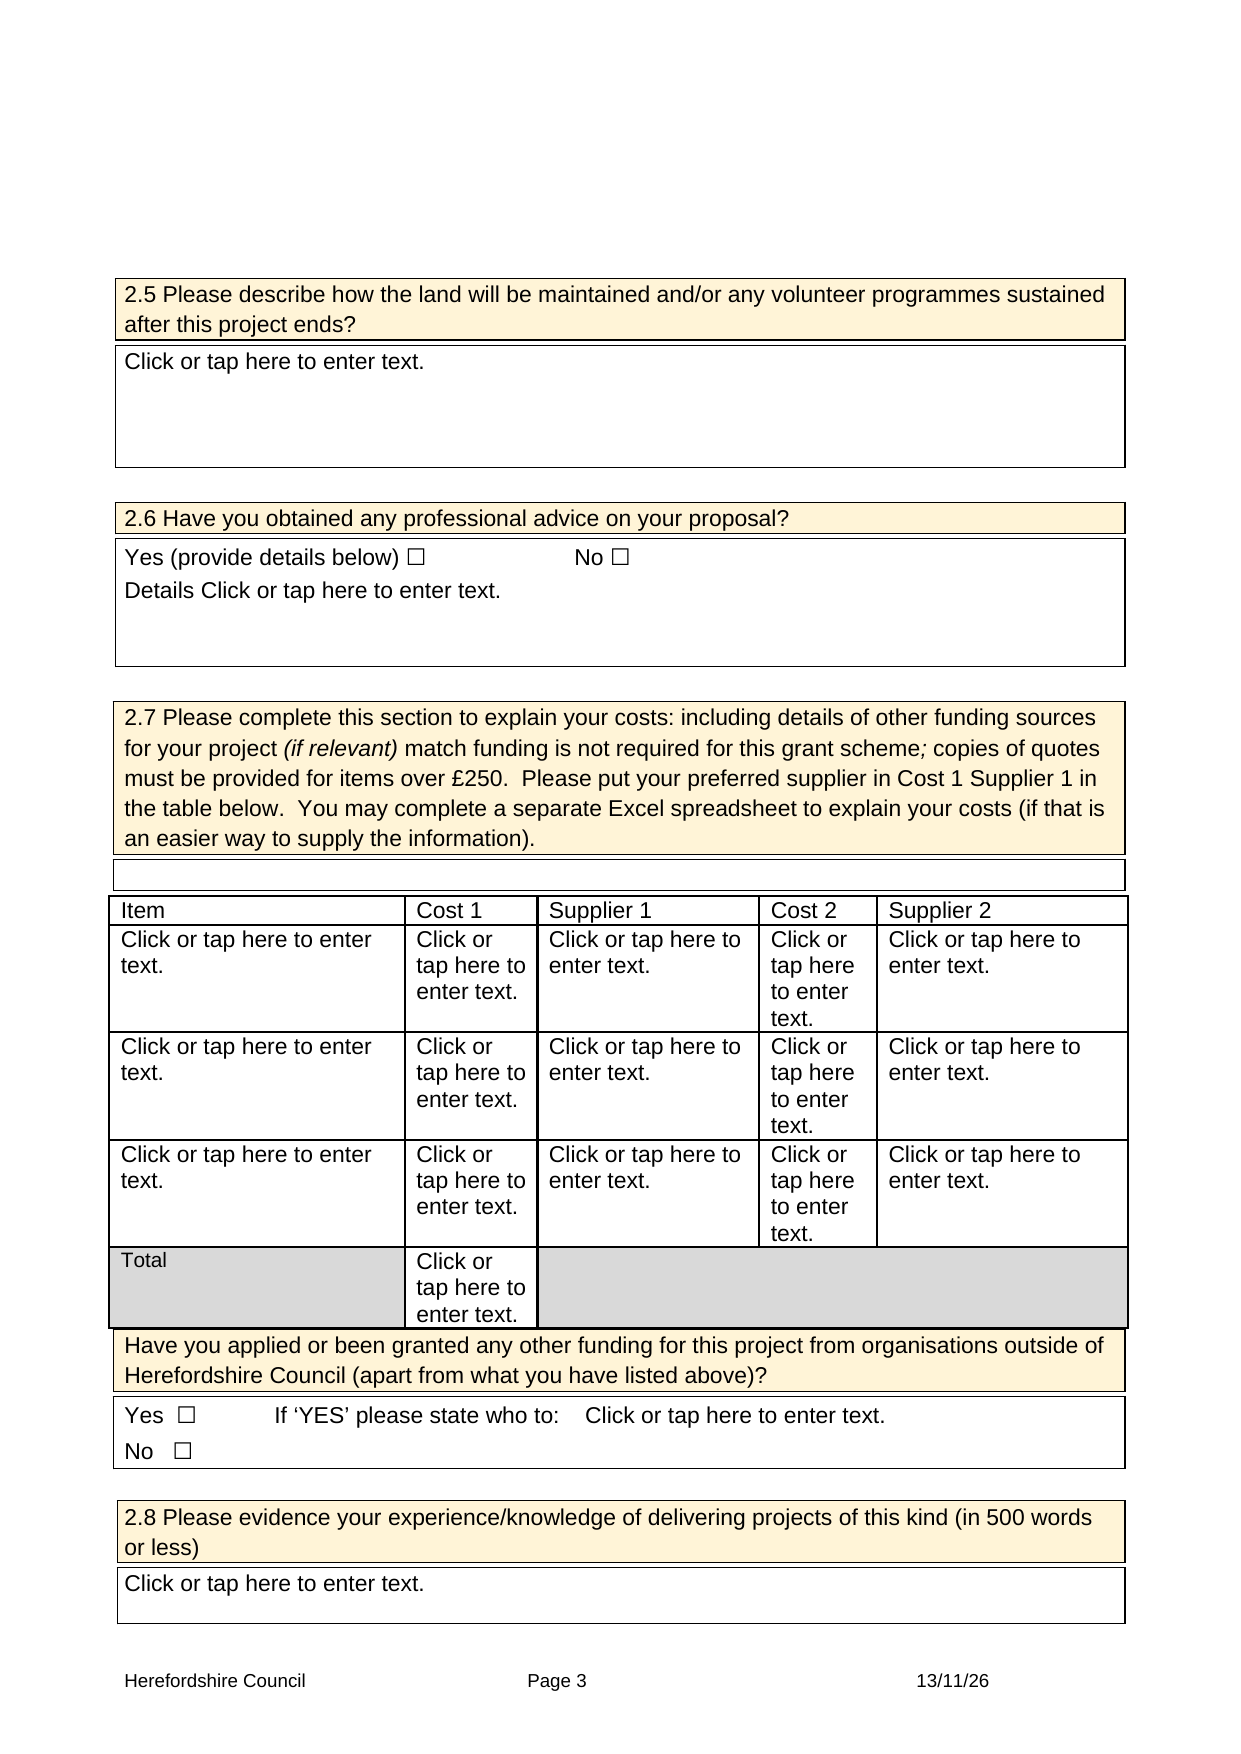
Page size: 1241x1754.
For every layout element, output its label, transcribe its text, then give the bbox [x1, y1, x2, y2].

text 2.6 Have you obtained any professional advice on your proposal? [116, 503, 1124, 533]
text Yes If ‘YES’ please state who to: [114, 1397, 1124, 1430]
table_header Supplier 1 [539, 897, 758, 923]
text 2.8 Please evidence your experience/knowledge of delivering projects of this kind (in 500 words or less) [118, 1501, 1124, 1562]
text No [114, 1432, 1124, 1468]
table_header Cost 2 [760, 897, 876, 923]
text Have you applied or been granted any other funding for this project from organisations outside of Herefordshire Council (apart from what you have listed above)? [114, 1330, 1124, 1391]
table_cell [539, 1248, 1127, 1327]
table_cell Total [110, 1248, 404, 1327]
table_header Item [110, 897, 404, 923]
text Details [116, 574, 1124, 604]
table_header Cost 1 [406, 897, 536, 923]
table_header Supplier 2 [878, 897, 1127, 923]
text 2.5 Please describe how the land will be maintained and/or any volunteer programmes sustained after this project ends? [116, 279, 1124, 339]
text 2.7 Please complete this section to explain your costs: including details of other funding sources for your project (if relevant) match funding is not required for this grant scheme; copies of quotes must be provided for items over £250. Please put your preferred supplier in Cost 1 Supplier 1 in the table below. You may complete a separate Excel spreadsheet to explain your costs (if that is an easier way to supply the information). [114, 702, 1124, 854]
text Yes (provide details below) No [116, 539, 1124, 573]
